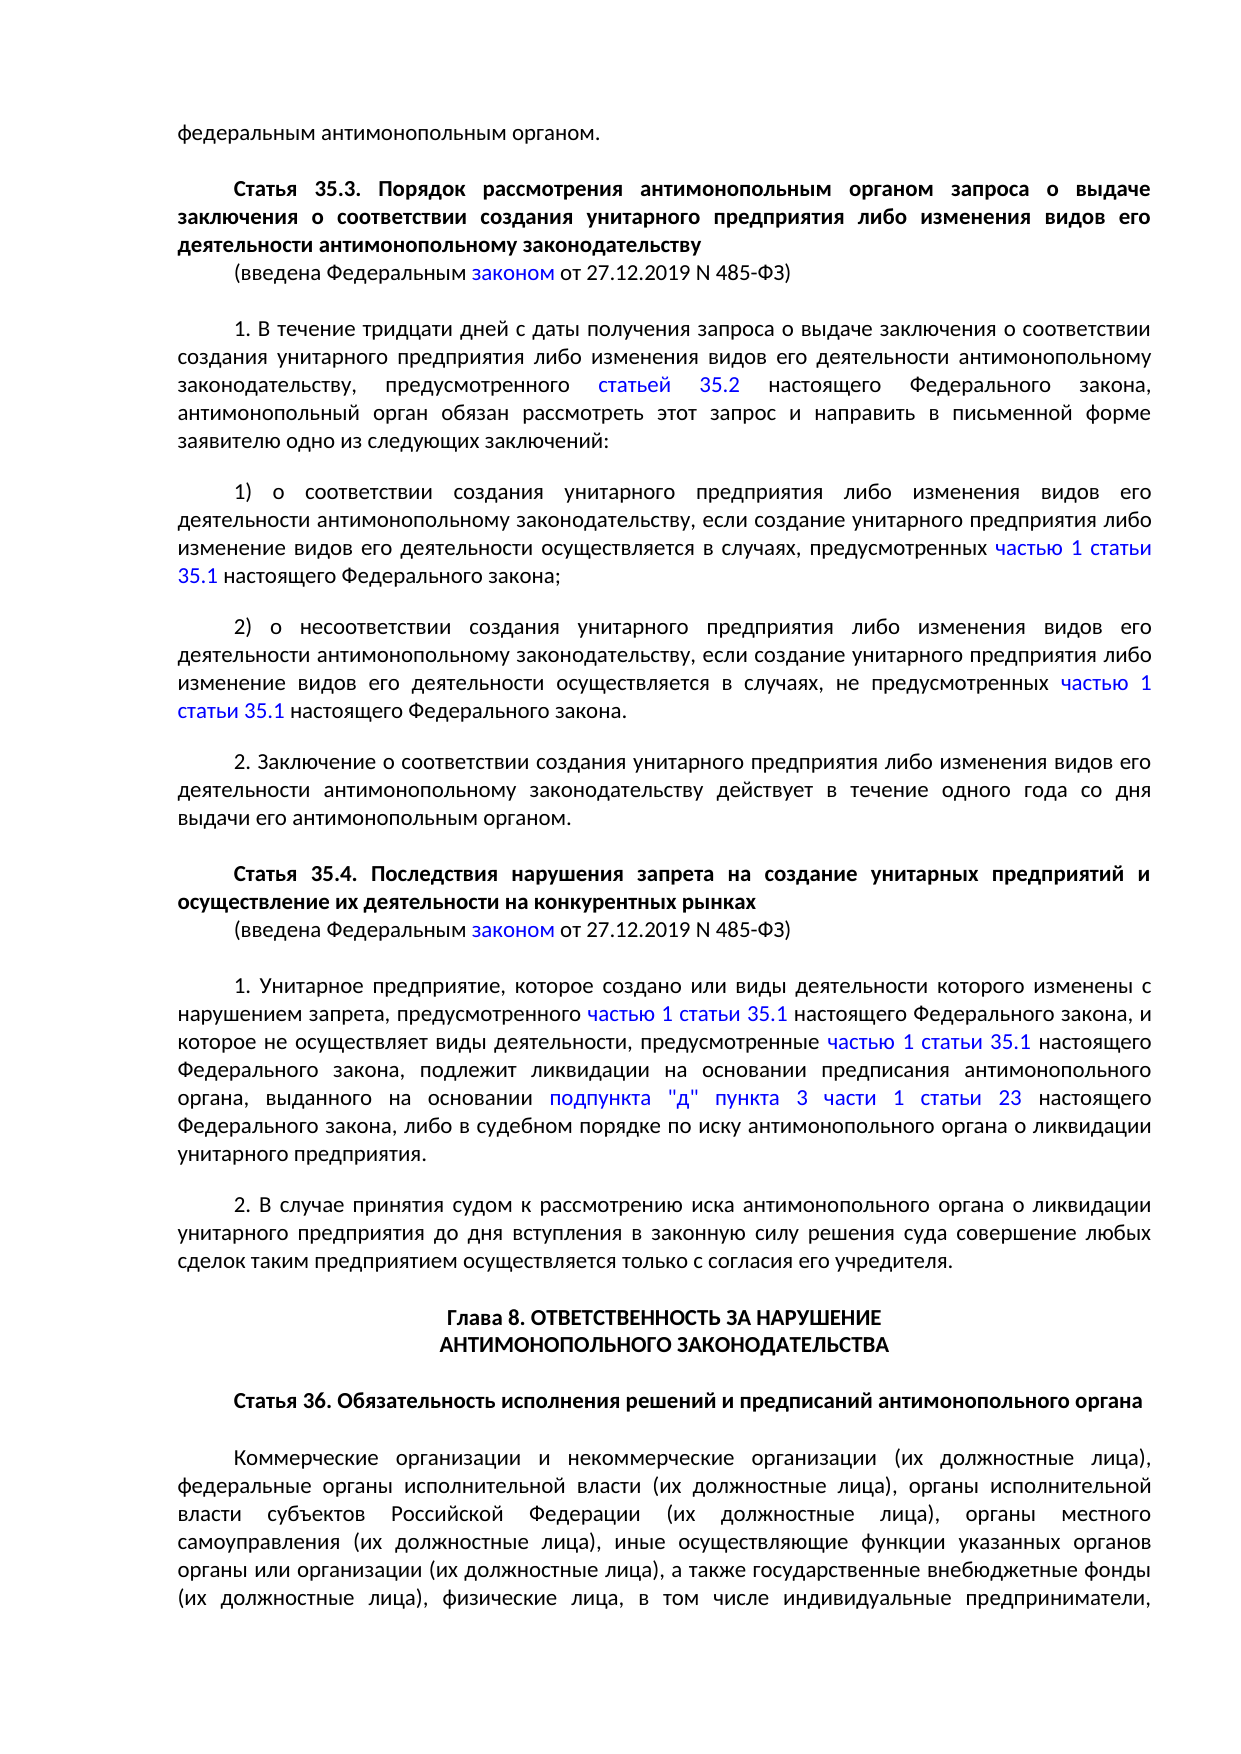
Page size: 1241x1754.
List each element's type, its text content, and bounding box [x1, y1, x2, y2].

title АНТИМОНОПОЛЬНОГО ЗАКОНОДАТЕЛЬСТВА [177, 1331, 1152, 1359]
text 2. Заключение о соответствии создания унитарного предприятия либо изменения видов его деятельности антимонопольному законодательству действует в течение одного года со дня выдачи его антимонопольным органом. [177, 747, 1152, 831]
text 1. В течение тридцати дней с даты получения запроса о выдаче заключения о соответствии создания унитарного предприятия либо изменения видов его деятельности антимонопольному законодательству, предусмотренного статьей 35.2 настоящего Федерального закона, антимонопольный орган обязан рассмотреть этот запрос и направить в письменной форме заявителю одно из следующих заключений: [177, 314, 1152, 454]
title Статья 36. Обязательность исполнения решений и предписаний антимонопольного органа [177, 1387, 1152, 1415]
text (введена Федеральным законом от 27.12.2019 N 485-ФЗ) [177, 915, 1152, 943]
title Глава 8. ОТВЕТСТВЕННОСТЬ ЗА НАРУШЕНИЕ [177, 1303, 1152, 1331]
title Статья 35.3. Порядок рассмотрения антимонопольным органом запроса о выдаче заключения о соответствии создания унитарного предприятия либо изменения видов его деятельности антимонопольному законодательству [177, 174, 1152, 258]
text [177, 118, 1152, 146]
title Статья 35.4. Последствия нарушения запрета на создание унитарных предприятий и осуществление их деятельности на конкурентных рынках [177, 859, 1152, 915]
text 1. Унитарное предприятие, которое создано или виды деятельности которого изменены с нарушением запрета, предусмотренного частью 1 статьи 35.1 настоящего Федерального закона, и которое не осуществляет виды деятельности, предусмотренные частью 1 статьи 35.1 настоящего Федерального закона, подлежит ликвидации на основании предписания антимонопольного органа, выданного на основании подпункта "д" пункта 3 части 1 статьи 23 настоящего Федерального закона, либо в судебном порядке по иску антимонопольного органа о ликвидации унитарного предприятия. [177, 971, 1152, 1168]
text 2) о несоответствии создания унитарного предприятия либо изменения видов его деятельности антимонопольному законодательству, если создание унитарного предприятия либо изменение видов его деятельности осуществляется в случаях, не предусмотренных частью 1 статьи 35.1 настоящего Федерального закона. [177, 612, 1152, 724]
text (введена Федеральным законом от 27.12.2019 N 485-ФЗ) [177, 258, 1152, 286]
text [177, 1443, 1152, 1611]
text 1) о соответствии создания унитарного предприятия либо изменения видов его деятельности антимонопольному законодательству, если создание унитарного предприятия либо изменение видов его деятельности осуществляется в случаях, предусмотренных частью 1 статьи 35.1 настоящего Федерального закона; [177, 477, 1152, 589]
text 2. В случае принятия судом к рассмотрению иска антимонопольного органа о ликвидации унитарного предприятия до дня вступления в законную силу решения суда совершение любых сделок таким предприятием осуществляется только с согласия его учредителя. [177, 1191, 1152, 1274]
